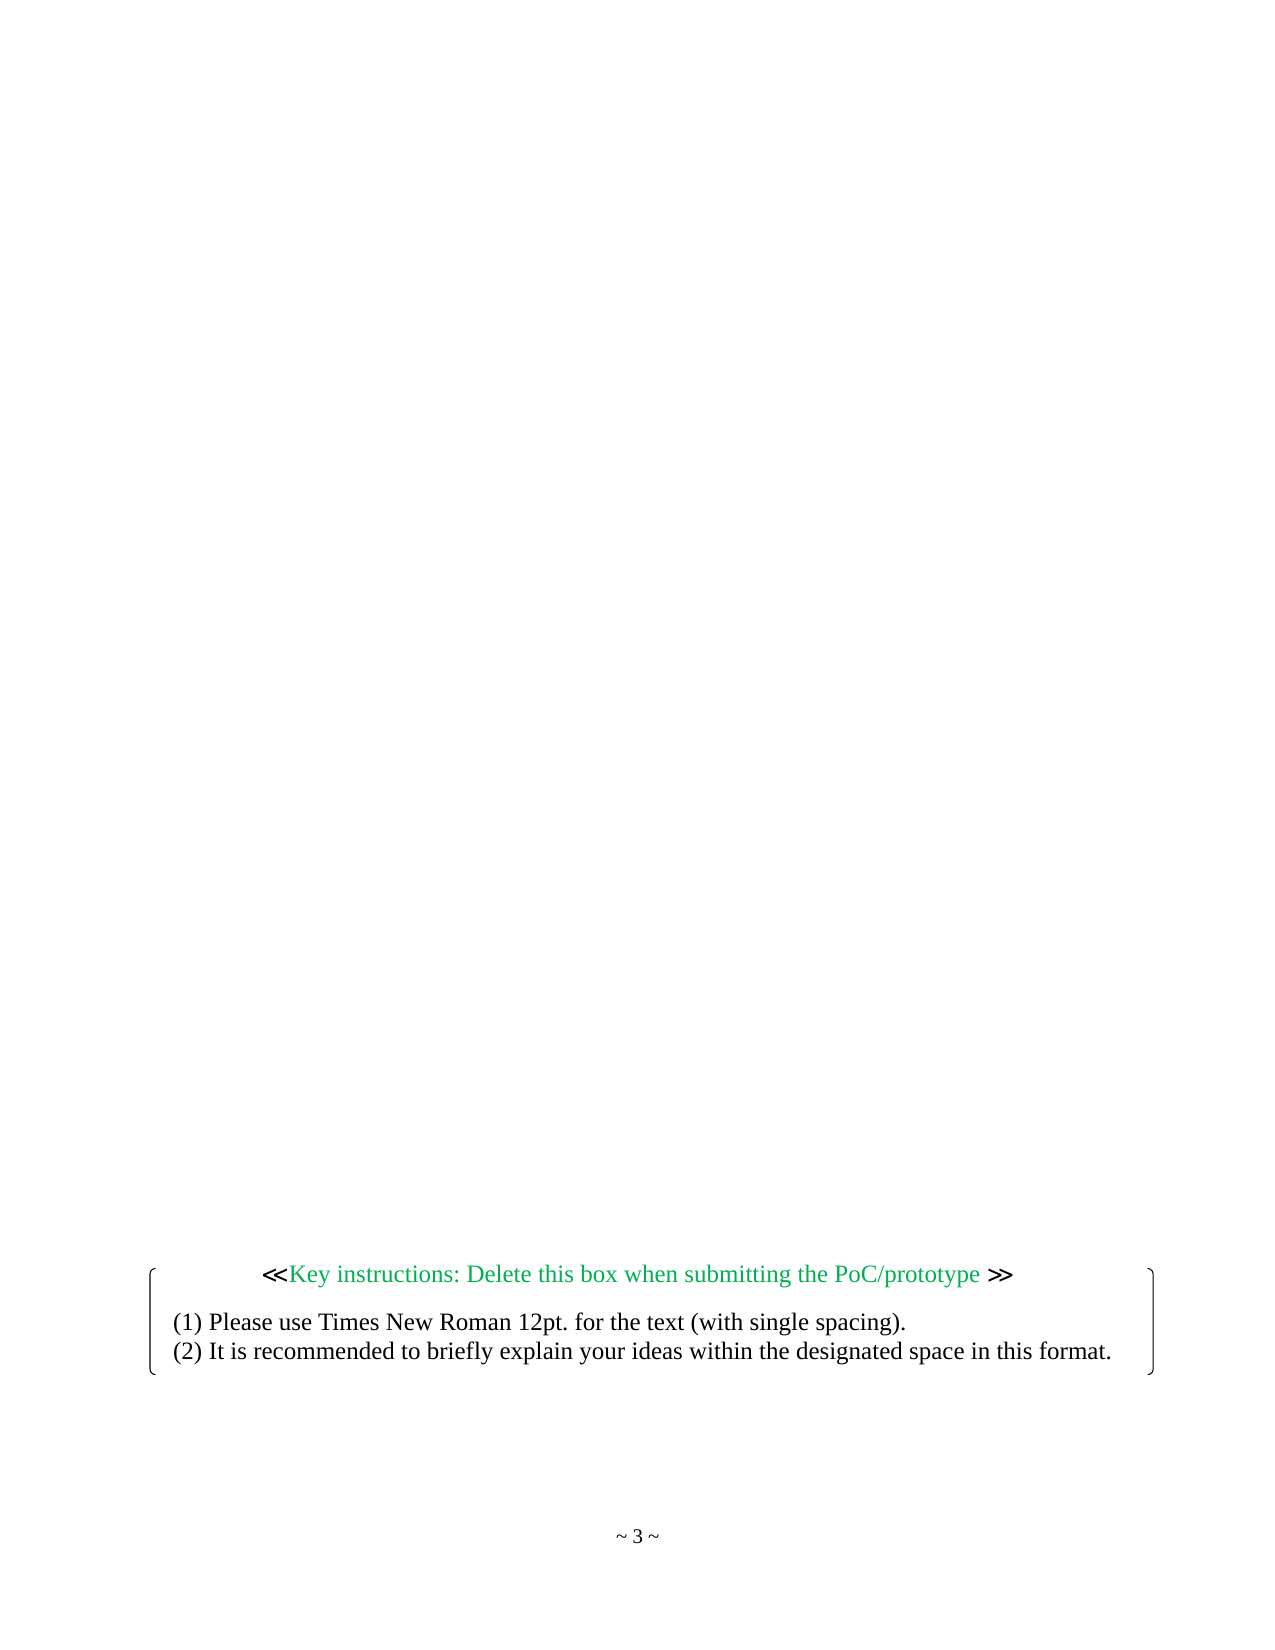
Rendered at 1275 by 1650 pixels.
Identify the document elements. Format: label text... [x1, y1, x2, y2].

list It is recommended to briefly explain your ideas within the designated space in this format. [173, 1336, 1113, 1364]
list Please use Times New Roman 12pt. for the text (with single spacing). [173, 1307, 1113, 1336]
text ≪Key instructions: Delete this box when submitting the PoC/prototype ≫ [150, 1258, 1125, 1288]
